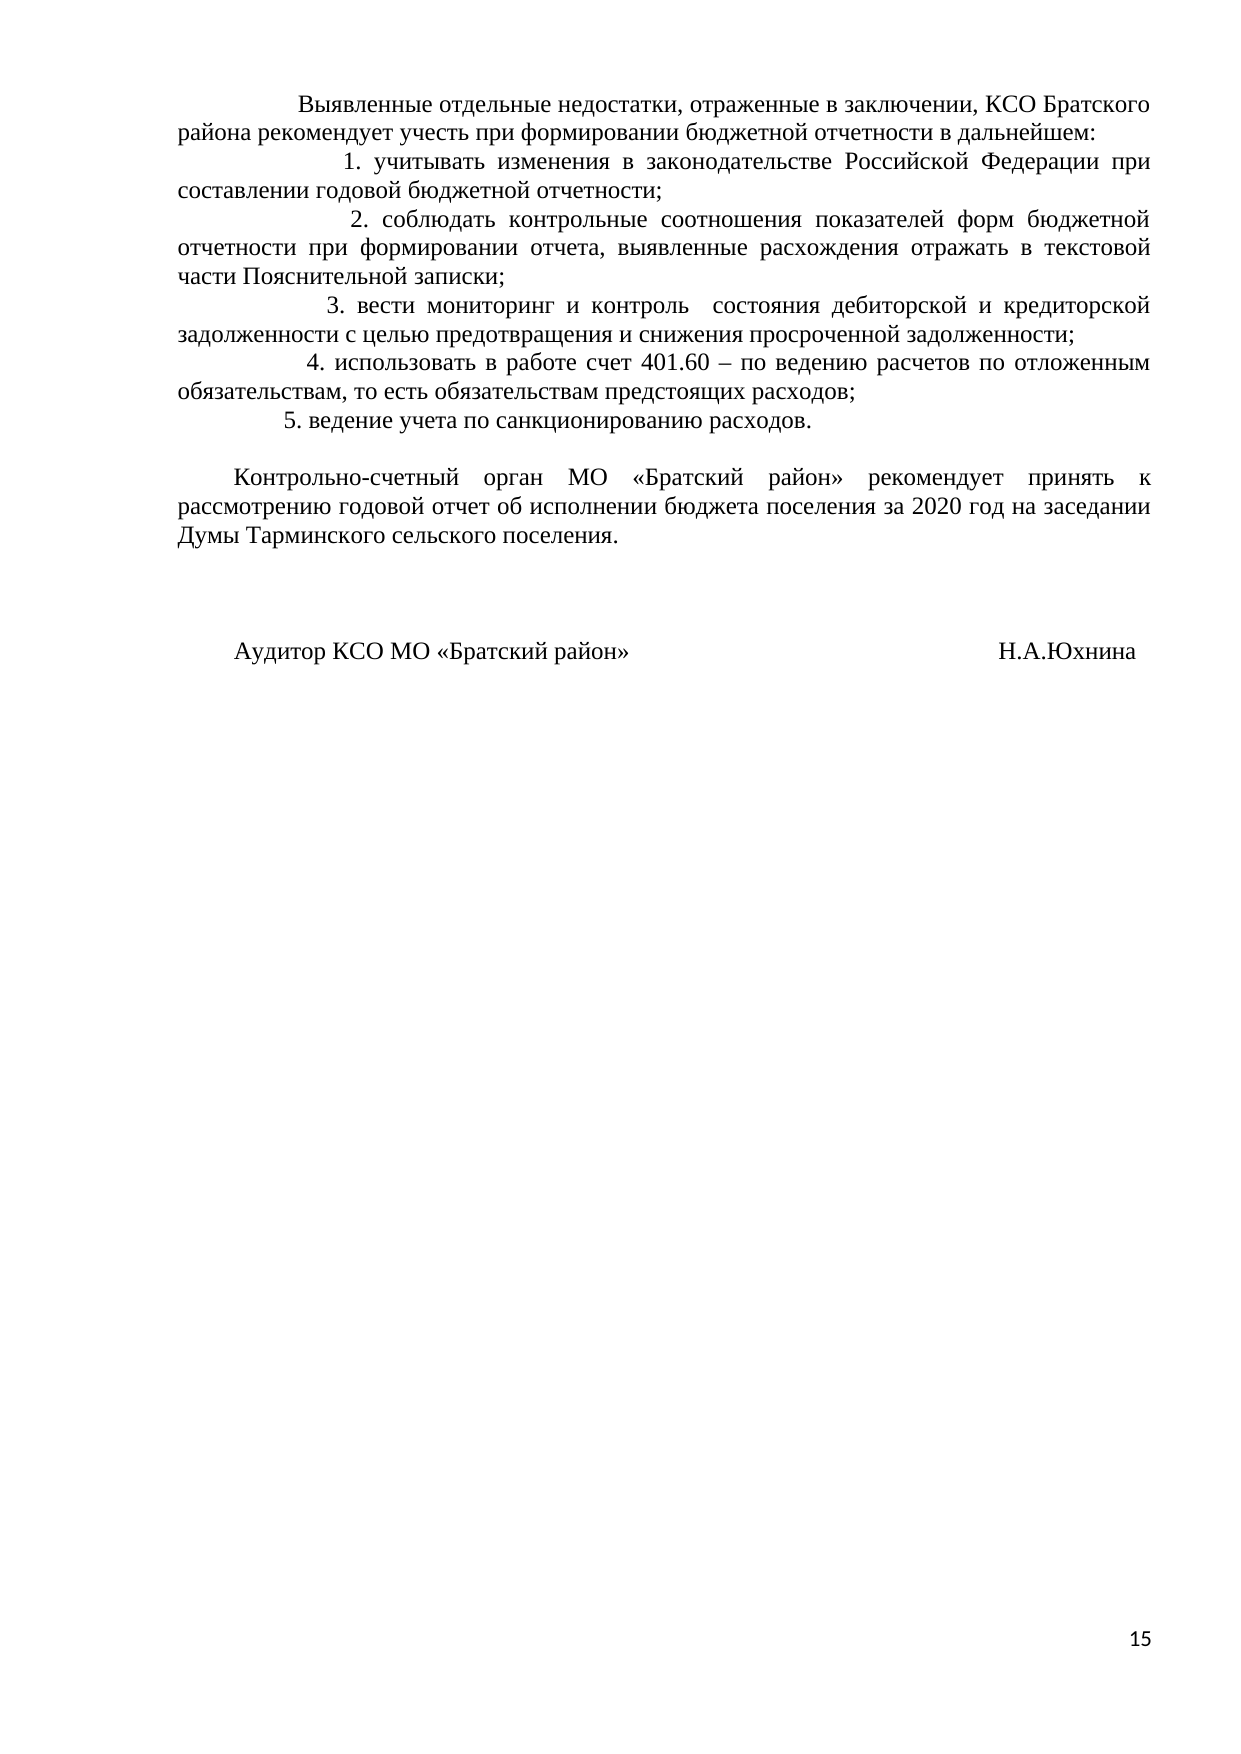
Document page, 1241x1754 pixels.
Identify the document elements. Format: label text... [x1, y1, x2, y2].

text Выявленные отдельные недостатки, отраженные в заключении, КСО Братского района рекомендует учесть при формировании бюджетной отчетности в дальнейшем: [177, 89, 1152, 146]
text Аудитор КСО МО «Братский район» Н.А.Юхнина [177, 636, 1152, 664]
text 4. использовать в работе счет 401.60 – по ведению расчетов по отложенным обязательствам, то есть обязательствам предстоящих расходов; [177, 347, 1152, 405]
text 3. вести мониторинг и контроль состояния дебиторской и кредиторской задолженности с целью предотвращения и снижения просроченной задолженности; [177, 290, 1152, 347]
text 1. учитывать изменения в законодательстве Российской Федерации при составлении годовой бюджетной отчетности; [177, 146, 1152, 204]
text Контрольно-счетный орган МО «Братский район» рекомендует принять к рассмотрению годовой отчет об исполнении бюджета поселения за 2020 год на заседании Думы Тарминского сельского поселения. [177, 462, 1152, 549]
text 5. ведение учета по санкционированию расходов. [177, 405, 1152, 434]
text 2. соблюдать контрольные соотношения показателей форм бюджетной отчетности при формировании отчета, выявленные расхождения отражать в текстовой части Пояснительной записки; [177, 204, 1152, 290]
